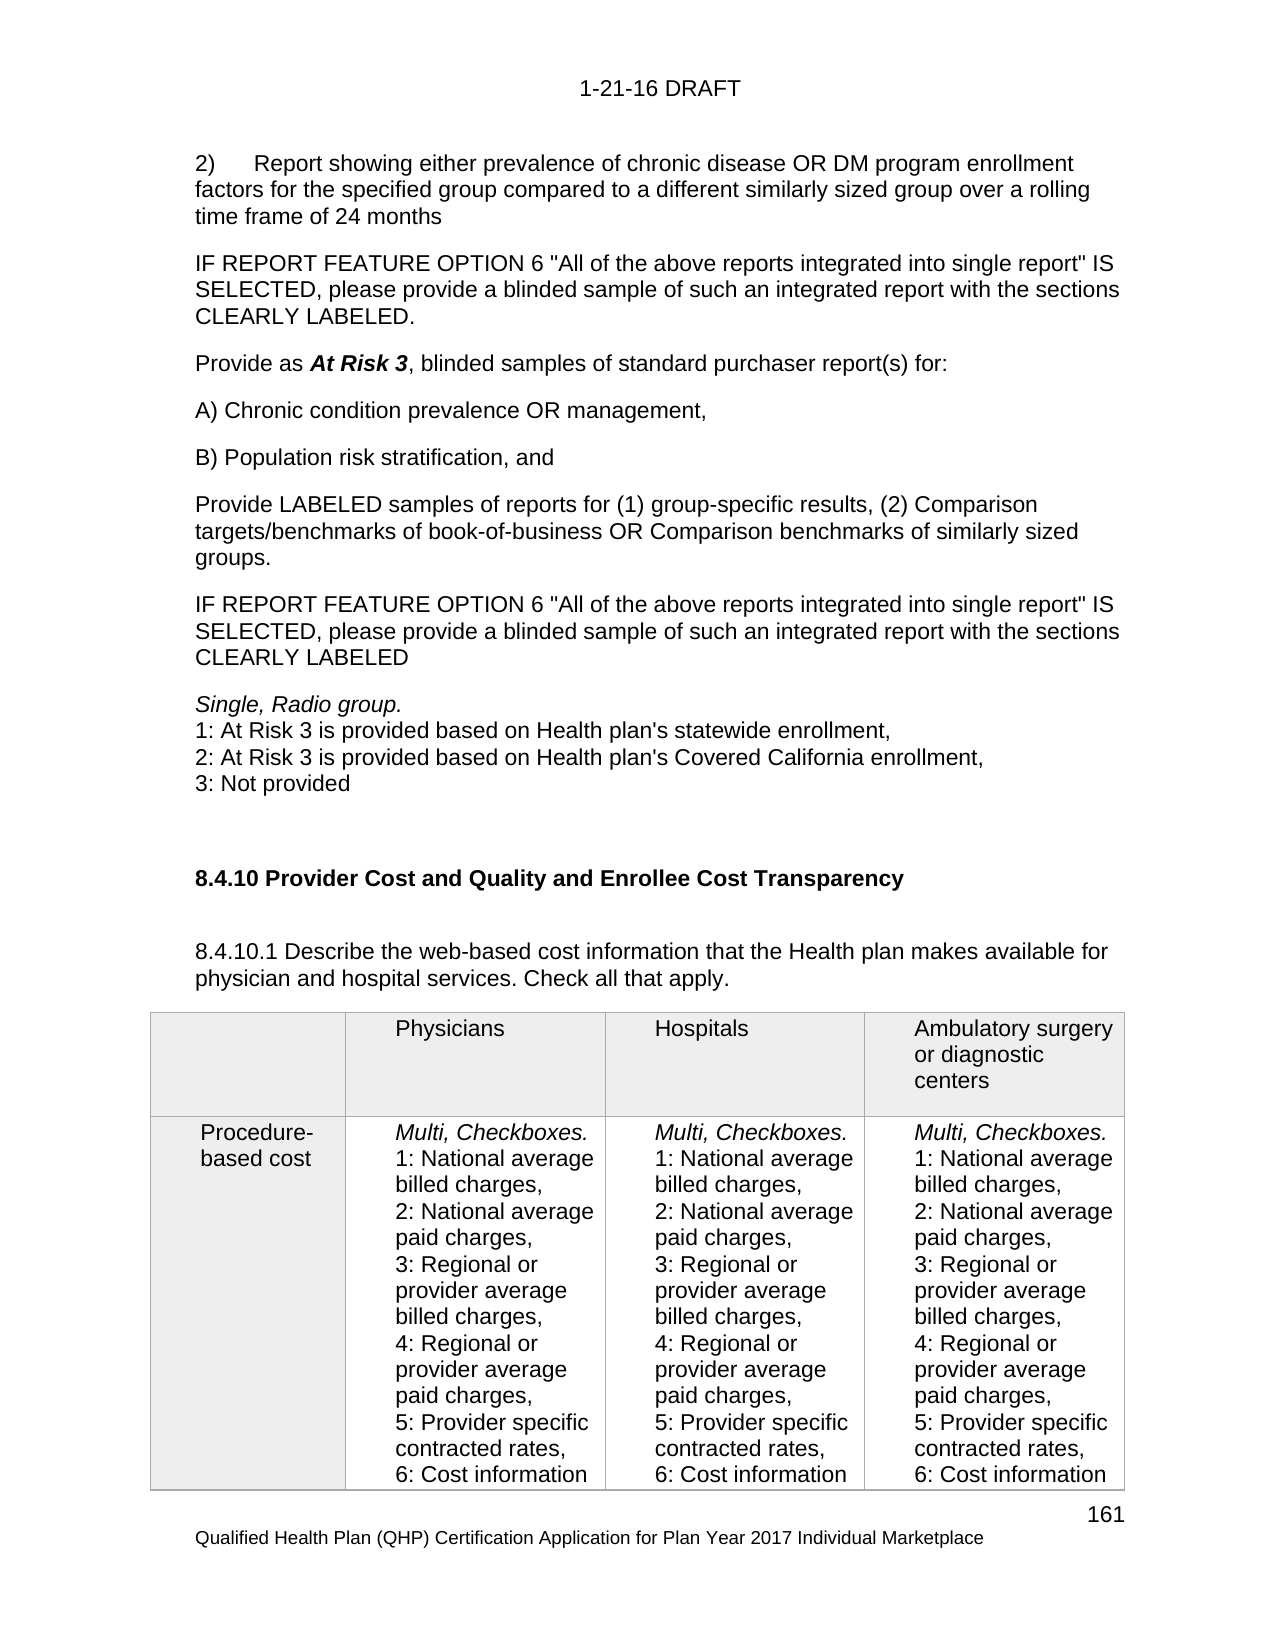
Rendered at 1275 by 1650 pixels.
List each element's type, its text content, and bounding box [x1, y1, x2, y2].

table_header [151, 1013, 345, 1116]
text B) Population risk stratification, and [195, 444, 1125, 471]
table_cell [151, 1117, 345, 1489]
text Single, Radio group. 1: At Risk 3 is provided based on Health plan's statewide enrollment, 2: At Risk 3 is provided based on Health plan's Covered California enrollment, 3: Not provided [195, 691, 1125, 797]
text Provide as At Risk 3, blinded samples of standard purchaser report(s) for: [195, 350, 1125, 376]
text IF REPORT FEATURE OPTION 6 "All of the above reports integrated into single report" IS SELECTED, please provide a blinded sample of such an integrated report with the sections CLEARLY LABELED [195, 591, 1125, 670]
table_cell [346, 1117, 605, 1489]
text 8.4.10.1 Describe the web-based cost information that the Health plan makes available for physician and hospital services. Check all that apply. [195, 912, 1125, 991]
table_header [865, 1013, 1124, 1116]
text Provide LABELED samples of reports for (1) group-specific results, (2) Comparison targets/benchmarks of book-of-business OR Comparison benchmarks of similarly sized groups. [195, 491, 1125, 570]
text IF REPORT FEATURE OPTION 6 "All of the above reports integrated into single report" IS SELECTED, please provide a blinded sample of such an integrated report with the sections CLEARLY LABELED. [195, 250, 1125, 329]
text 8.4.10 Provider Cost and Quality and Enrollee Cost Transparency [195, 864, 1125, 891]
text A) Chronic condition prevalence OR management, [195, 397, 1125, 423]
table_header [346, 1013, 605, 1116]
text 2) Report showing either prevalence of chronic disease OR DM program enrollment factors for the specified group compared to a different similarly sized group over a rolling time frame of 24 months [195, 150, 1125, 229]
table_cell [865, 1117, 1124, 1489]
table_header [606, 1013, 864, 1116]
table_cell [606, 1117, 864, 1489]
